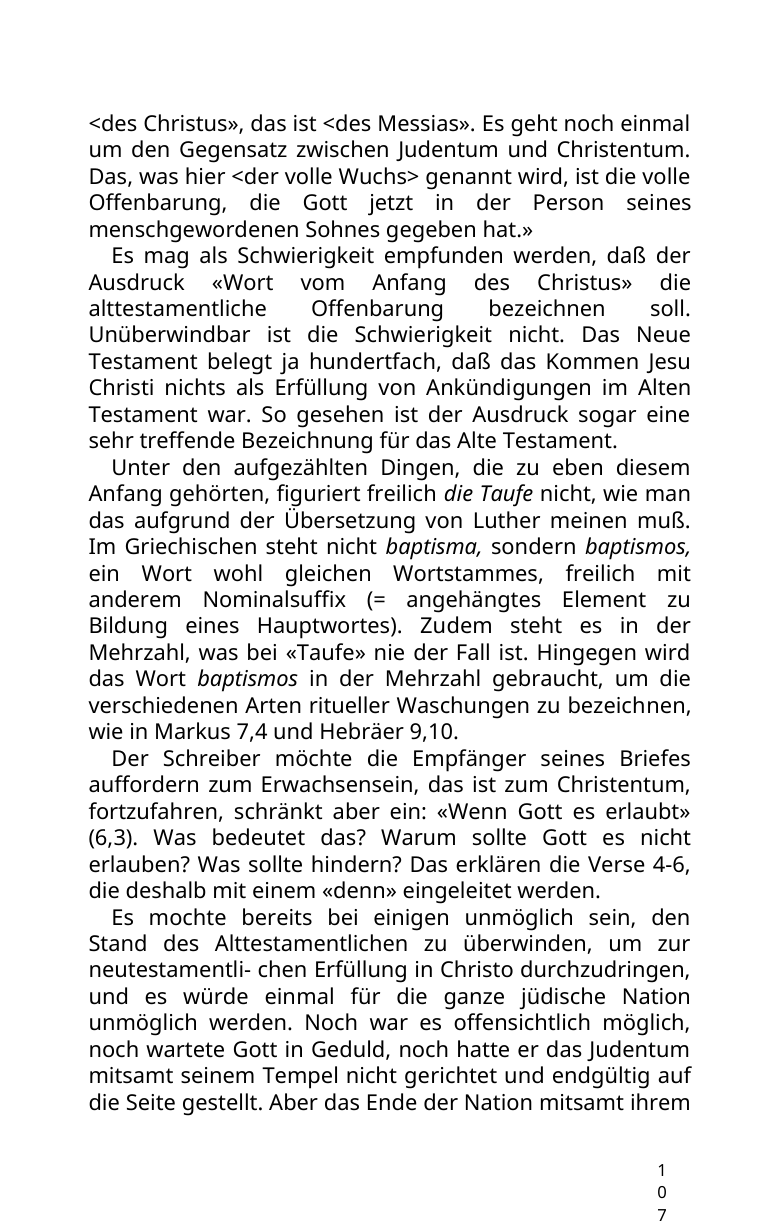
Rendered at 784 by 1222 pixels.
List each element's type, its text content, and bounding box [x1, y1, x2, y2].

text Unter den aufgezählten Dingen, die zu eben diesem Anfang gehörten, figuriert freilich die Taufe nicht, wie man das aufgrund der Übersetzung von Luther meinen muß. Im Griechischen steht nicht baptisma, sondern baptismos, ein Wort wohl gleichen Wortstammes, freilich mit anderem Nominalsuffix (= angehängtes Element zu Bildung eines Hauptwortes). Zudem steht es in der Mehrzahl, was bei «Taufe» nie der Fall ist. Hingegen wird das Wort baptismos in der Mehrzahl gebraucht, um die verschiedenen Arten ritueller Waschungen zu bezeichnen, wie in Markus 7,4 und Hebräer 9,10. [88, 454, 691, 745]
text Es mag als Schwierigkeit empfunden werden, daß der Ausdruck «Wort vom Anfang des Christus» die alttestamentliche Offenbarung bezeichnen soll. Unüberwindbar ist die Schwierigkeit nicht. Das Neue Testament belegt ja hundertfach, daß das Kommen Jesu Christi nichts als Erfüllung von Ankündigungen im Alten Testament war. So gesehen ist der Ausdruck sogar eine sehr treffende Bezeichnung für das Alte Testament. [88, 242, 691, 454]
text Der Schreiber möchte die Empfänger seines Briefes auffordern zum Erwachsensein, das ist zum Christentum, fortzufahren, schränkt aber ein: «Wenn Gott es erlaubt» (6,3). Was bedeutet das? Warum sollte Gott es nicht erlauben? Was sollte hindern? Das erklären die Verse 4-6, die deshalb mit einem «denn» eingeleitet werden. [88, 745, 691, 904]
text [88, 110, 691, 242]
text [88, 904, 691, 1116]
